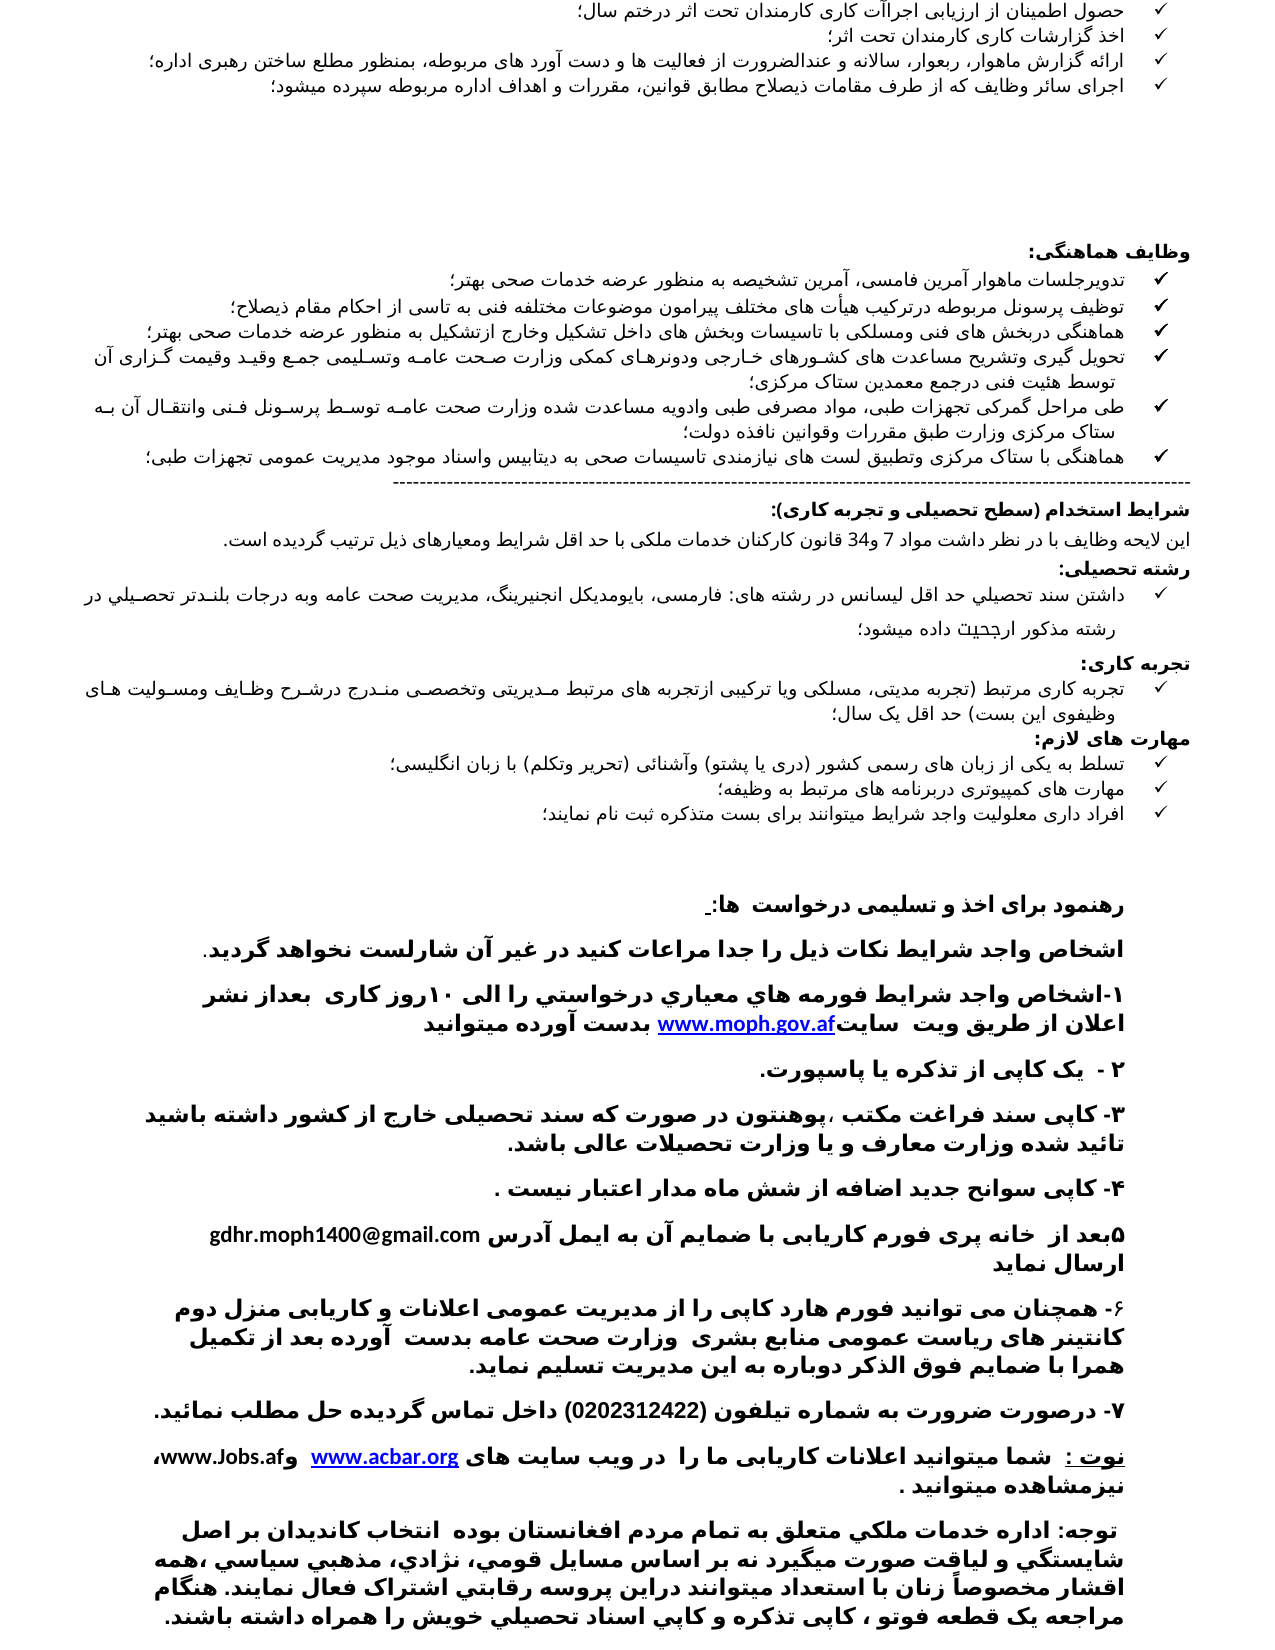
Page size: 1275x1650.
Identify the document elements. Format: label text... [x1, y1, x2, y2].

text ۲ - یک کاپی از تذکره یا پاسپورت. [141, 1056, 1125, 1082]
list توظیف پرسونل مربوطه درترکیب هیأت های مختلف پیرامون موضوعات مختلفه فنی به تاسی از احکام مقام ذیصلاح؛ [94, 296, 1153, 318]
list طی مراحل گمرکی تجهزات طبی، مواد مصرفی طبی وادویه مساعدت شده وزارت صحت عامه توسط پرسونل فنی وانتقال آن به ستاک مرکزی وزارت طبق مقررات وقوانین نافذه دولت؛ [94, 396, 1153, 443]
text تجربه کاری: [84, 653, 1191, 674]
list داشتن سند تحصيلي حد اقل لیسانس در رشته های: فارمسی، بایومدیکل انجنیرینگ، مدیریت صحت عامه وبه درجات بلندتر تحصيلي در رشته مذکور ارجحيت داده ميشود؛ [84, 584, 1153, 647]
list تجربه کاری مرتبط (تجربه مدیتی، مسلکی ویا ترکیبی ازتجربه های مرتبط مدیریتی وتخصصی مندرج درشرح وظایف ومسولیت های وظیفوی این بست) حد اقل یک سال؛ [84, 678, 1153, 725]
text رشته تحصیلی: [75, 555, 1191, 581]
text ۳- کاپی سند فراغت مکتب ،پوهنتون در صورت که سند تحصیلی خارج از کشور داشته باشید تائید شده وزارت معارف و یا وزارت تحصیلات عالی باشد. [141, 1101, 1125, 1156]
list مهارت های لازم: [84, 728, 1191, 750]
list تسلط به یکی از زبان های رسمی کشور (دری یا پشتو) وآشنائی (تحریر وتکلم) با زبان انگلیسی؛ [84, 753, 1153, 775]
text شرایط استخدام (سطح تحصیلی و تجربه کاری): [75, 497, 1191, 522]
text نوت : شما میتوانید اعلانات کاریابی ما را در ویب سایت های www.acbar.org وwww.Jobs.af، نیزمشاهده میتوانید . [141, 1442, 1125, 1498]
list افراد داری معلولیت واجد شرایط میتوانند برای بست متذکره ثبت نام نمایند؛ [84, 803, 1153, 825]
text رهنمود برای اخذ و تسلیمی درخواست ها: [141, 891, 1125, 917]
text ۴- کاپی سوانح جدید اضافه از شش ماه مدار اعتبار نیست . [141, 1175, 1125, 1201]
text اشخاص واجد شرایط نکات ذیل را جدا مراعات کنید در غیر آن شارلست نخواهد گردید. [141, 936, 1125, 962]
text ۱-اشخاص واجد شرايط فورمه هاي معياري درخواستي را الی ۱۰روز کاری بعداز نشر اعلان از طریق ویت سایتwww.moph.gov.af بدست آورده میتوانید [141, 981, 1125, 1037]
list وظایف هماهنگی: [94, 241, 1191, 263]
text ۷- درصورت ضرورت به شماره تيلفون (0202312422) داخل تماس گردیده حل مطلب نمائید. [141, 1397, 1125, 1423]
list تدویرجلسات ماهوار آمرین فامسی، آمرین تشخیصه به منظور عرضه خدمات صحی بهتر؛ [94, 267, 1153, 292]
text این لایحه وظایف با در نظر داشت مواد 7 و34 قانون کارکنان خدمات ملکی با حد اقل شرایط ومعیارهای ذیل ترتیب گردیده است. [75, 526, 1191, 551]
list اجرای سائر وظایف که از طرف مقامات ذیصلاح مطابق قوانین، مقررات و اهداف اداره مربوطه سپرده میشود؛ [94, 75, 1153, 97]
text توجه: اداره خدمات ملکي متعلق به تمام مردم افغانستان بوده انتخاب کانديدان بر اصل شايستگي و لياقت صورت ميگيرد نه بر اساس مسايل قومي، نژادي، مذهبي سياسي ،همه اقشار مخصوصاً زنان با استعداد ميتوانند دراين پروسه رقابتي اشتراک فعال نمايند. هنگام مراجعه يک قطعه فوتو ، کاپی تذکره و کاپي اسناد تحصيلي خويش را همراه داشته باشند. [141, 1517, 1125, 1629]
list هماهنگی با ستاک مرکزی وتطبیق لست های نیازمندی تاسیسات صحی به دیتابیس واسناد موجود مدیریت عمومی تجهزات طبی؛ [94, 446, 1153, 468]
list هماهنگی دربخش های فنی ومسلکی با تاسیسات وبخش های داخل تشکیل وخارج ازتشکیل به منظور عرضه خدمات صحی بهتر؛ [94, 321, 1153, 343]
list حصول اطمینان از ارزیابی اجراآت کاری کارمندان تحت اثر درختم سال؛ [94, 0, 1153, 22]
text ۶- همچنان می توانید فورم هارد کاپی را از مدیریت عمومی اعلانات و کاریابی منزل دوم کانتینر های ریاست عمومی منابع بشری وزارت صحت عامه بدست آورده بعد از تکمیل همرا با ضمایم فوق الذکر دوباره به این مدیریت تسلیم نماید. [141, 1295, 1125, 1378]
list ارائه گزارش ماهوار، ربعوار، سالانه و عندالضرورت از فعالیت ها و دست آورد های مربوطه، بمنظور مطلع ساختن رهبری اداره؛ [94, 50, 1153, 72]
text ۵بعد از خانه پری فورم کاریابی با ضمایم آن به ایمل آدرس gdhr.moph1400@gmail.com ارسال نماید [141, 1220, 1125, 1276]
list مهارت های کمپیوتری دربرنامه های مرتبط به وظیفه؛ [84, 778, 1153, 800]
text ---------------------------------------------------------------------------------------------------------------------- [84, 472, 1191, 493]
list اخذ گزارشات کاری کارمندان تحت اثر؛ [94, 25, 1153, 47]
list تحویل گیری وتشریح مساعدت های کشورهای خارجی ودونرهای کمکی وزارت صحت عامه وتسلیمی جمع وقید وقیمت گزاری آن توسط هئیت فنی درجمع معمدین ستاک مرکزی؛ [94, 346, 1153, 393]
